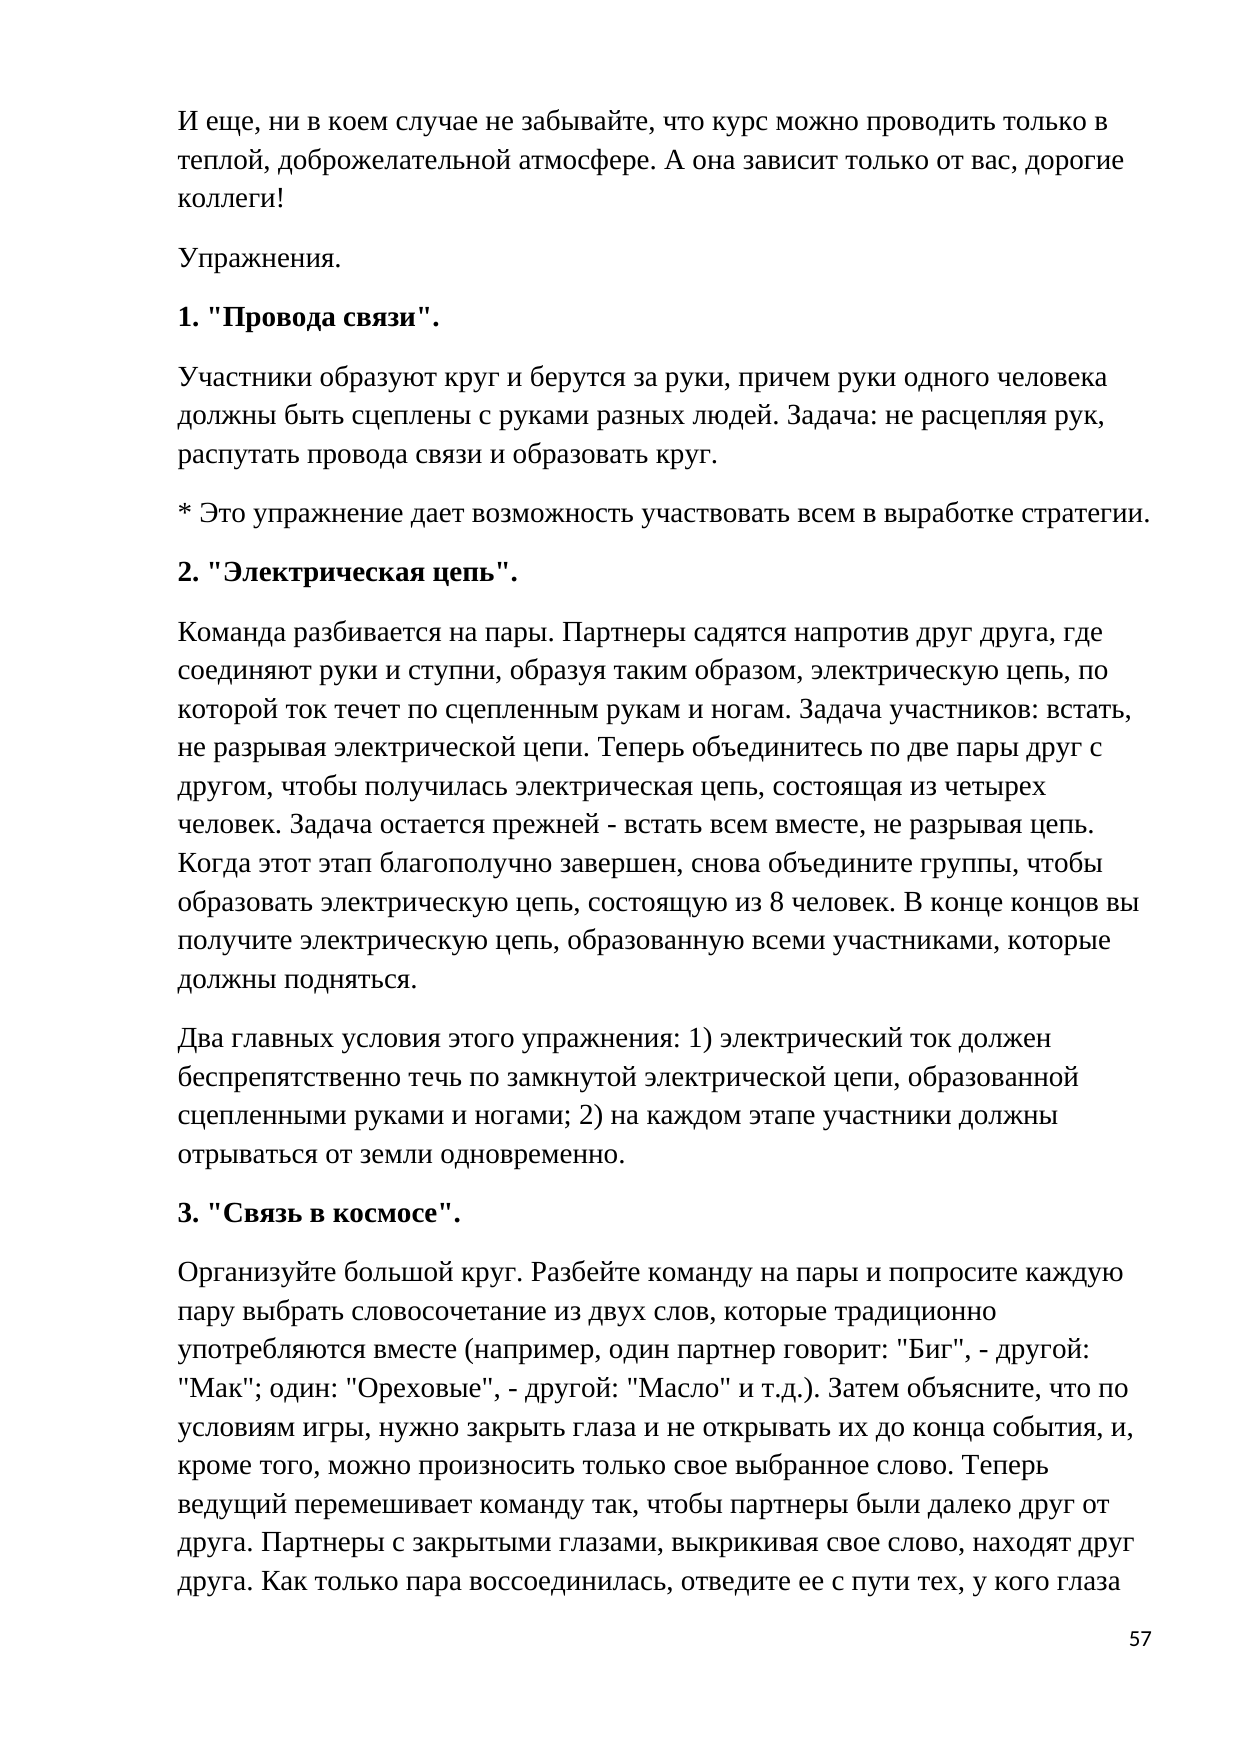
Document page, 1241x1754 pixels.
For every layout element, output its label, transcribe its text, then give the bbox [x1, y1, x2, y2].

text Упражнения. [177, 240, 1152, 273]
text 2. "Электрическая цепь". [177, 554, 1152, 588]
text Два главных условия этого упражнения: 1) электрический ток должен беспрепятственно течь по замкнутой электрической цепи, образованной сцепленными руками и ногами; 2) на каждом этапе участники должны отрываться от земли одновременно. [177, 1020, 1152, 1169]
text 1. "Провода связи". [177, 299, 1152, 333]
text * Это упражнение дает возможность участвовать всем в выработке стратегии. [177, 495, 1152, 529]
text 3. "Связь в космосе". [177, 1195, 1152, 1229]
text И еще, ни в коем случае не забывайте, что курс можно проводить только в теплой, доброжелательной атмосфере. А она зависит только от вас, дорогие коллеги! [177, 103, 1152, 214]
text Команда разбивается на пары. Партнеры садятся напротив друг друга, где соединяют руки и ступни, образуя таким образом, электрическую цепь, по которой ток течет по сцепленным рукам и ногам. Задача участников: встать, не разрывая электрической цепи. Теперь объединитесь по две пары друг с другом, чтобы получилась электрическая цепь, состоящая из четырех человек. Задача остается прежней - встать всем вместе, не разрывая цепь. Когда этот этап благополучно завершен, снова объедините группы, чтобы образовать электрическую цепь, состоящую из 8 человек. В конце концов вы получите электрическую цепь, образованную всеми участниками, которые должны подняться. [177, 614, 1152, 994]
text Участники образуют круг и берутся за руки, причем руки одного человека должны быть сцеплены с руками разных людей. Задача: не расцепляя рук, распутать провода связи и образовать круг. [177, 359, 1152, 469]
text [177, 1254, 1152, 1596]
